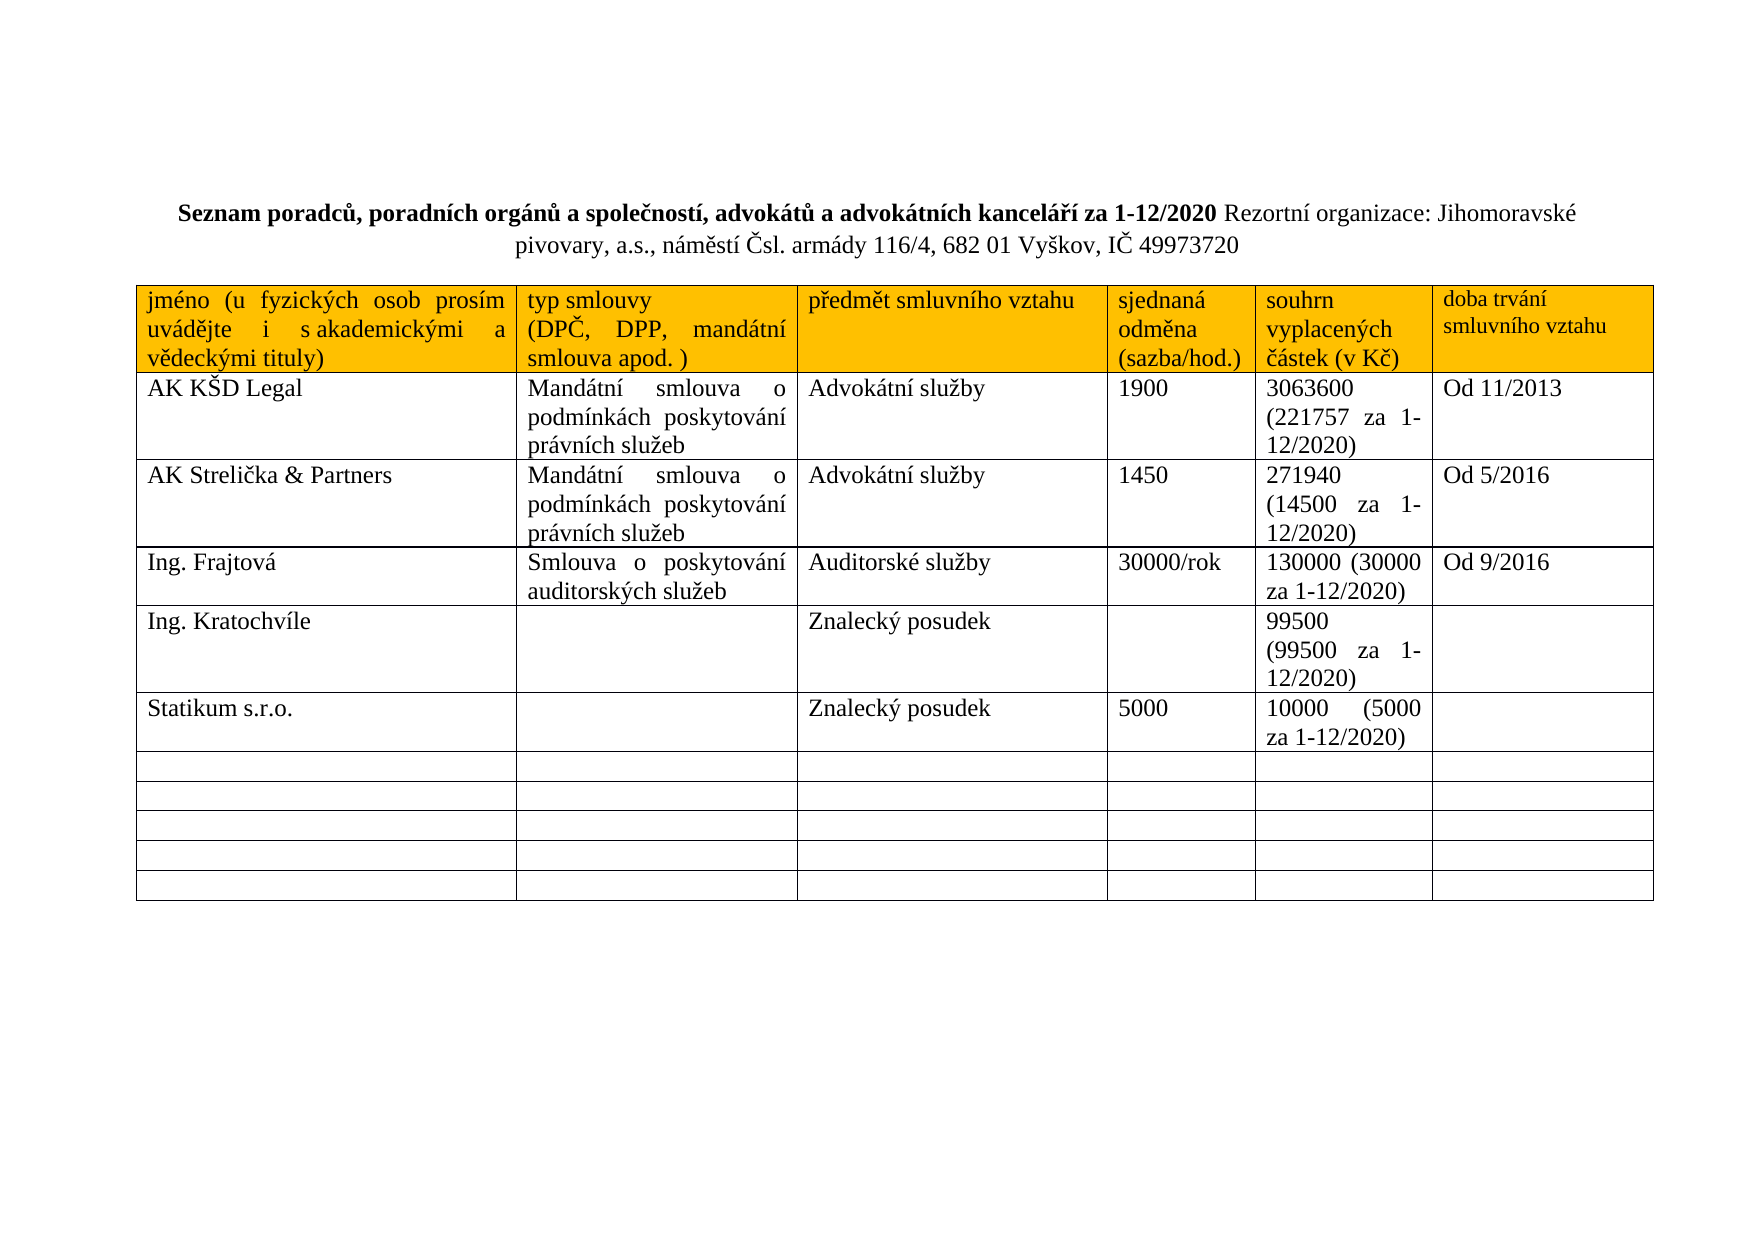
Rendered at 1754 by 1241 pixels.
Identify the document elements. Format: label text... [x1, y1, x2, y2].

table_cell Advokátní služby [798, 460, 1107, 546]
table_cell [137, 811, 516, 840]
table_cell 130000 (30000 za 1-12/2020) [1256, 548, 1432, 605]
table_header předmět smluvního vztahu [798, 286, 1107, 372]
table_cell [1256, 752, 1432, 781]
table_cell Ing. Frajtová [137, 548, 516, 605]
table_cell [1433, 782, 1653, 810]
table_cell [517, 841, 797, 870]
table_cell Od 5/2016 [1433, 460, 1653, 546]
table_cell [1433, 871, 1653, 900]
table_cell Statikum s.r.o. [137, 693, 516, 751]
table_cell [1433, 811, 1653, 840]
table_cell 10000 (5000 za 1-12/2020) [1256, 693, 1432, 751]
table_cell [1433, 752, 1653, 781]
table_cell AK KŠD Legal [137, 373, 516, 459]
table_cell [1108, 871, 1255, 900]
table_header typ smlouvy (DPČ, DPP, mandátní smlouva apod. ) [517, 286, 797, 372]
table_header jméno (u fyzických osob prosím uvádějte i s akademickými a vědeckými tituly) [137, 286, 516, 372]
table_cell [798, 811, 1107, 840]
table_cell [1108, 841, 1255, 870]
table_cell [1108, 752, 1255, 781]
table_cell [1108, 811, 1255, 840]
text Seznam poradců, poradních orgánů a společností, advokátů a advokátních kanceláří za 1-12/2020 Rezortní organizace: Jihomoravské pivovary, a.s., náměstí Čsl. armády 116/4, 682 01 Vyškov, IČ 49973720 [148, 198, 1606, 259]
table_cell [1256, 841, 1432, 870]
table_cell 99500 (99500 za 1-12/2020) [1256, 606, 1432, 692]
table_cell [517, 811, 797, 840]
table_cell [137, 752, 516, 781]
table_cell [137, 841, 516, 870]
table_cell Mandátní smlouva o podmínkách poskytování právních služeb [517, 460, 797, 546]
table_cell AK Strelička & Partners [137, 460, 516, 546]
table_cell [1433, 606, 1653, 692]
table_header doba trvání smluvního vztahu [1433, 286, 1653, 372]
table_cell [1256, 871, 1432, 900]
table_cell Auditorské služby [798, 548, 1107, 605]
table_cell Smlouva o poskytování auditorských služeb [517, 548, 797, 605]
table_cell Znalecký posudek [798, 606, 1107, 692]
table_cell 271940 (14500 za 1-12/2020) [1256, 460, 1432, 546]
table_cell [798, 752, 1107, 781]
table_cell [1433, 841, 1653, 870]
table_cell [798, 871, 1107, 900]
table_cell [517, 752, 797, 781]
table_cell 1900 [1108, 373, 1255, 459]
table_cell [1256, 811, 1432, 840]
table_cell [1108, 606, 1255, 692]
table_cell Od 9/2016 [1433, 548, 1653, 605]
table_cell [517, 871, 797, 900]
table_cell [798, 782, 1107, 810]
table_cell Mandátní smlouva o podmínkách poskytování právních služeb [517, 373, 797, 459]
table_cell [137, 871, 516, 900]
table_cell Ing. Kratochvíle [137, 606, 516, 692]
table_cell Znalecký posudek [798, 693, 1107, 751]
table_cell Od 11/2013 [1433, 373, 1653, 459]
table_cell [137, 782, 516, 810]
table_cell [798, 841, 1107, 870]
table_cell [1433, 693, 1653, 751]
table_cell 3063600 (221757 za 1-12/2020) [1256, 373, 1432, 459]
table_cell Advokátní služby [798, 373, 1107, 459]
table_cell 30000/rok [1108, 548, 1255, 605]
table_cell [517, 693, 797, 751]
table_cell [517, 782, 797, 810]
table_cell 1450 [1108, 460, 1255, 546]
table_cell 5000 [1108, 693, 1255, 751]
table_cell [1108, 782, 1255, 810]
table_header souhrn vyplacených částek (v Kč) [1256, 286, 1432, 372]
table_header sjednaná odměna (sazba/hod.) [1108, 286, 1255, 372]
table_cell [1256, 782, 1432, 810]
table_cell [517, 606, 797, 692]
